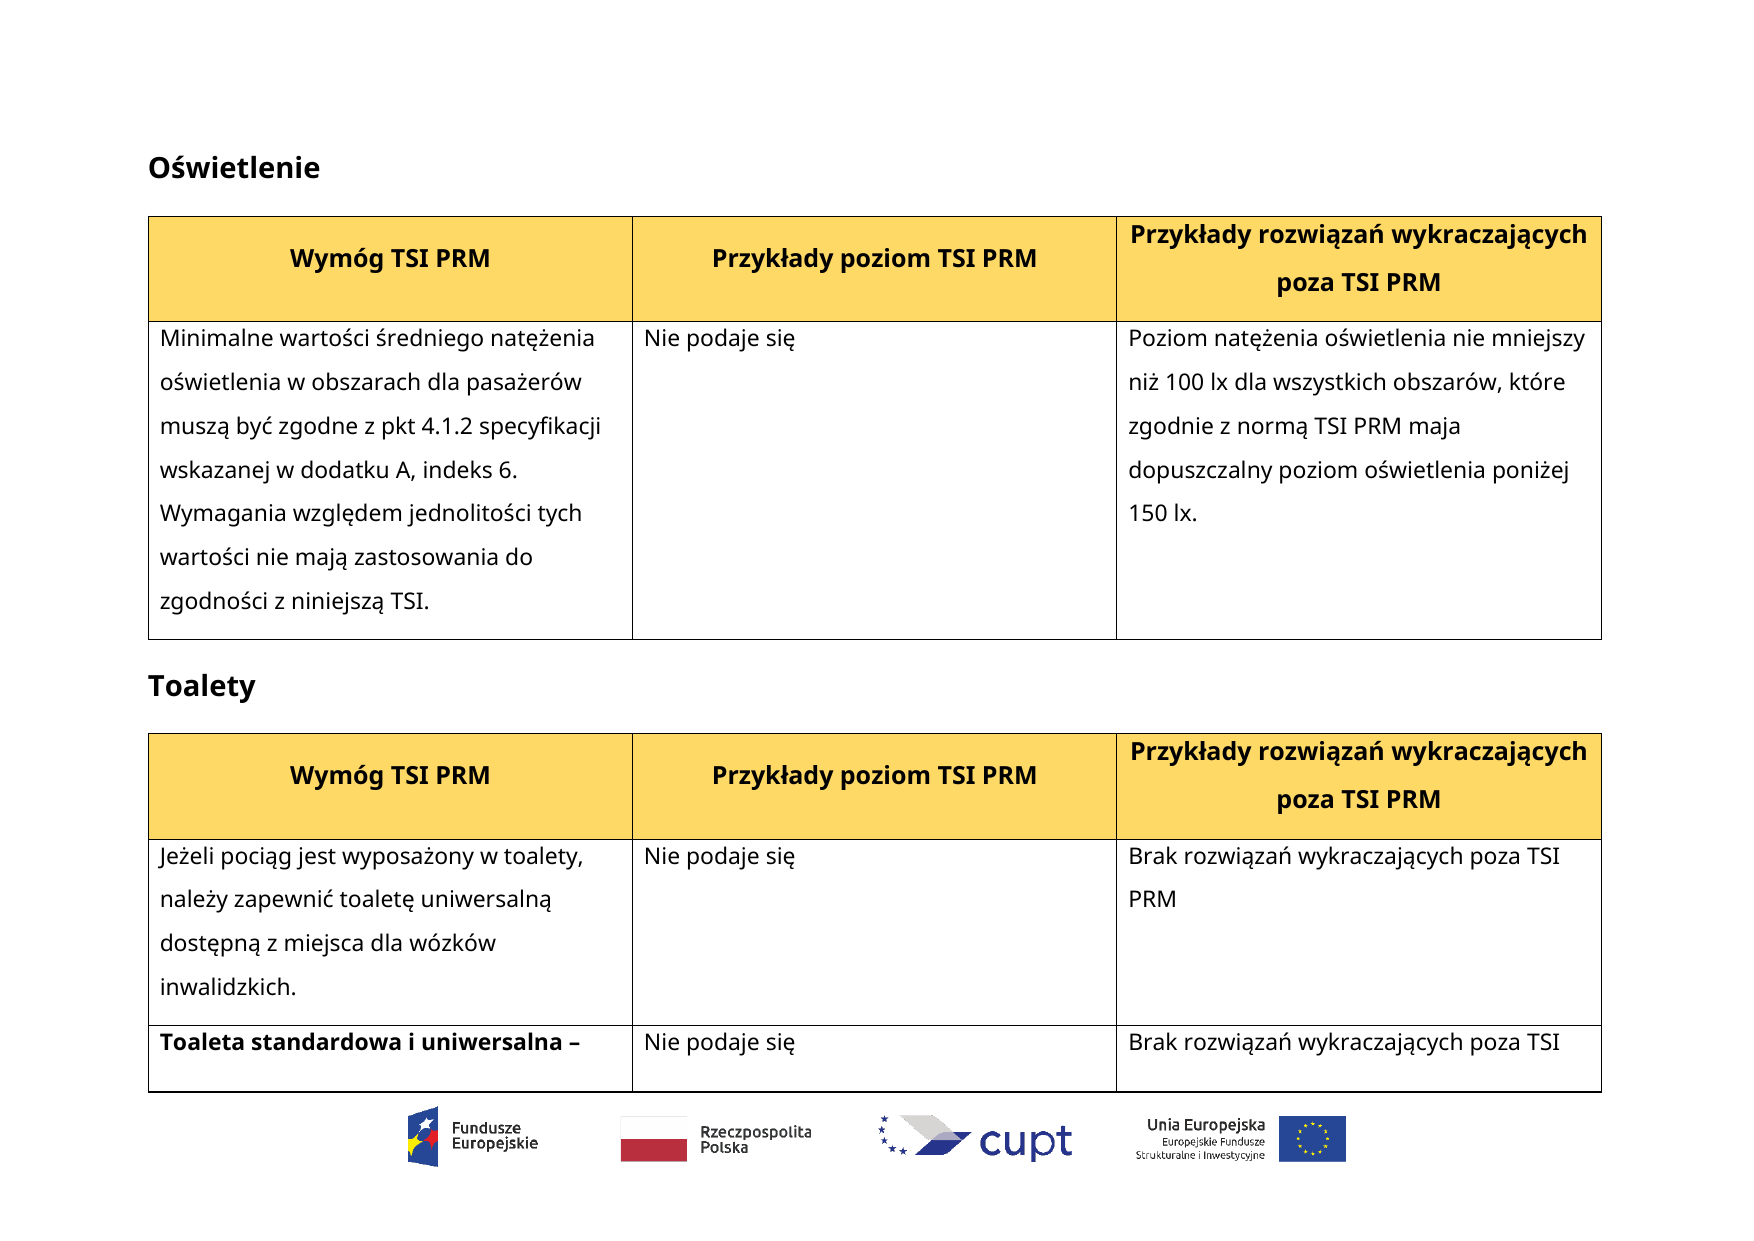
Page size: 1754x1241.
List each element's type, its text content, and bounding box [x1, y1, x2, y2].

table_header Przykłady rozwiązań wykraczających poza TSI PRM [1117, 734, 1601, 839]
table_cell Nie podaje się [633, 1026, 1116, 1091]
table_header Wymóg TSI PRM [149, 217, 632, 321]
table_cell Nie podaje się [633, 840, 1116, 1025]
table_header Wymóg TSI PRM [149, 734, 632, 839]
table_cell Jeżeli pociąg jest wyposażony w toalety, należy zapewnić toaletę uniwersalną dostępną z miejsca dla wózków inwalidzkich. [149, 840, 632, 1025]
table_cell Nie podaje się [633, 322, 1116, 639]
table_cell Brak rozwiązań wykraczających poza TSI PRM [1117, 1026, 1601, 1091]
table_header Przykłady poziom TSI PRM [633, 217, 1116, 321]
table_cell Poziom natężenia oświetlenia nie mniejszy niż 100 lx dla wszystkich obszarów, które zgodnie z normą TSI PRM maja dopuszczalny poziom oświetlenia poniżej 150 lx. [1117, 322, 1601, 639]
table_header Przykłady rozwiązań wykraczających poza TSI PRM [1117, 217, 1601, 321]
subtitle Toalety [148, 665, 1606, 705]
subtitle Oświetlenie [148, 148, 1606, 187]
table_cell Minimalne wartości średniego natężenia oświetlenia w obszarach dla pasażerów muszą być zgodne z pkt 4.1.2 specyfikacji wskazanej w dodatku A, indeks 6. Wymagania względem jednolitości tych wartości nie mają zastosowania do zgodności z niniejszą TSI. [149, 322, 632, 639]
table_cell Brak rozwiązań wykraczających poza TSI PRM [1117, 840, 1601, 1025]
picture [408, 1106, 1346, 1167]
table_header Przykłady poziom TSI PRM [633, 734, 1116, 839]
